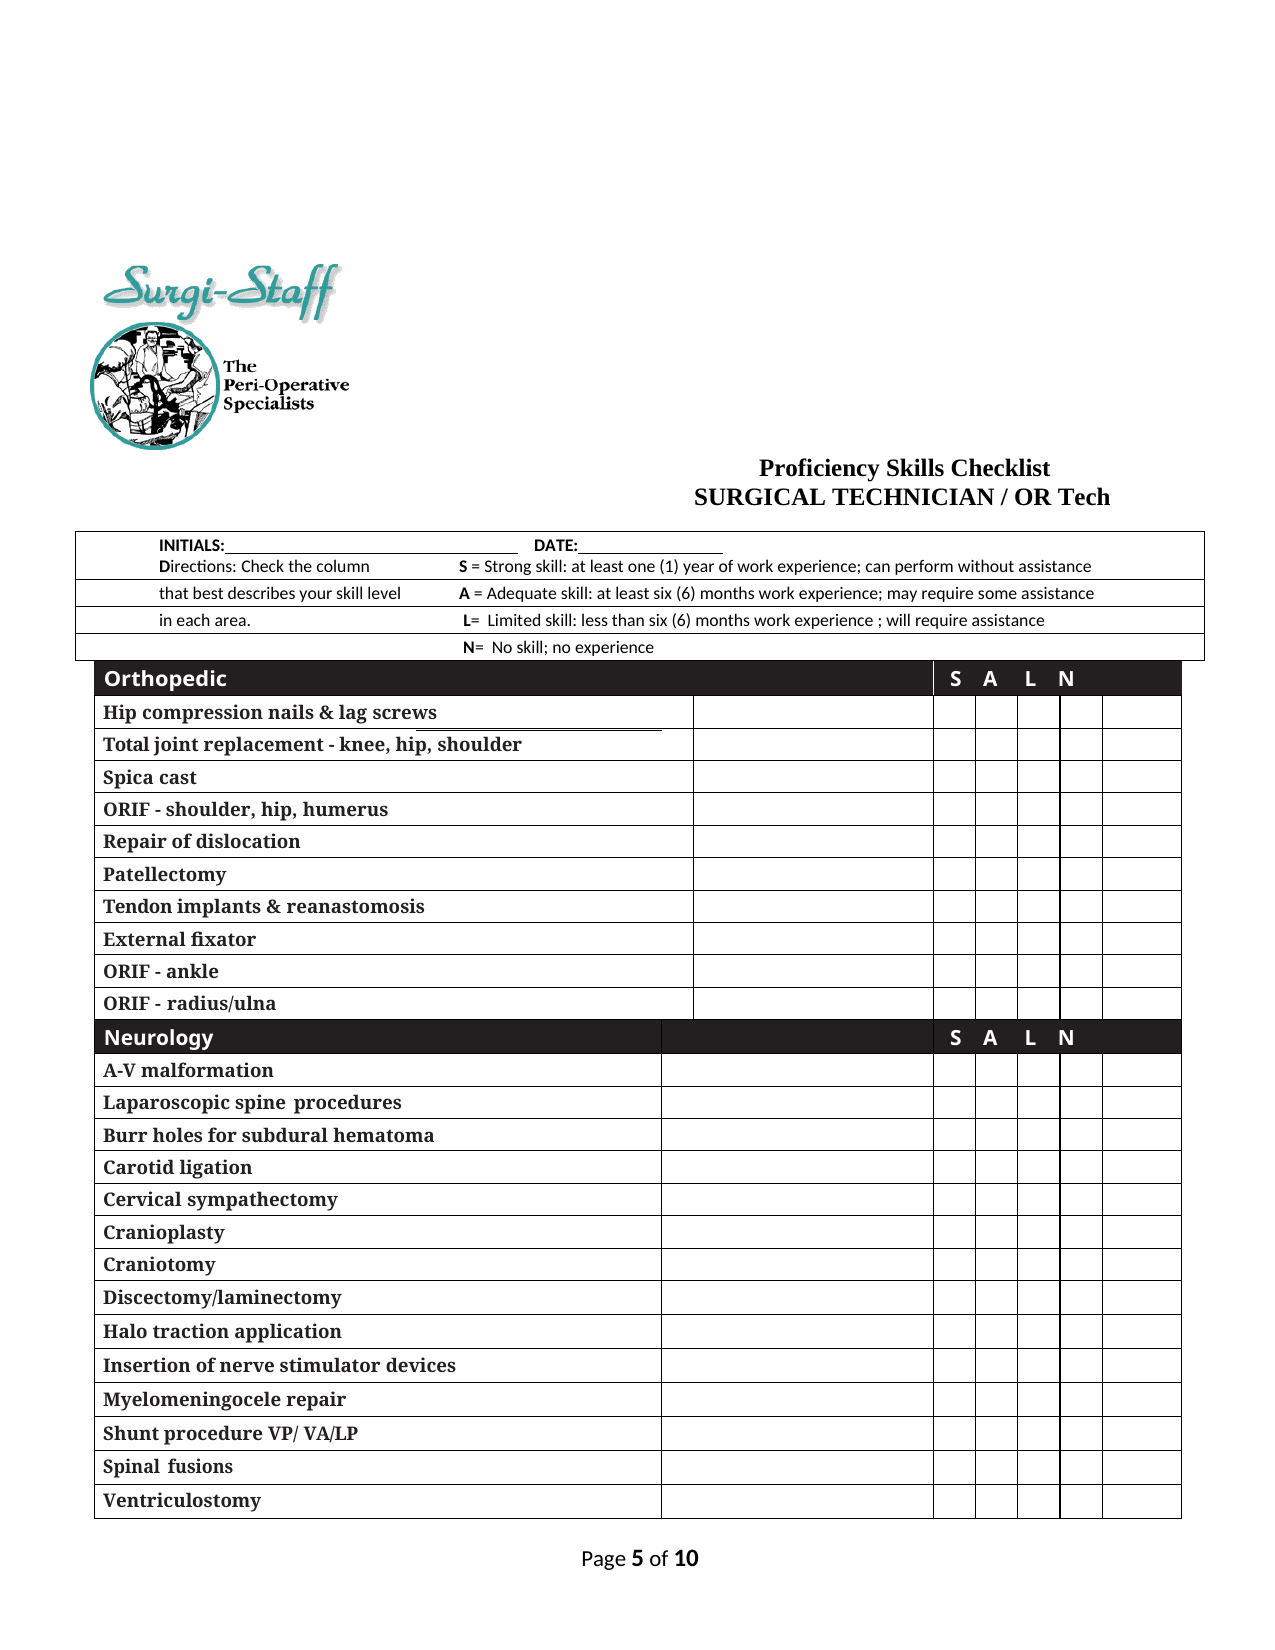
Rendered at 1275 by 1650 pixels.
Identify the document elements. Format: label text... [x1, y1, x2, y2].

table_cell [1103, 1485, 1181, 1518]
table_cell [1103, 891, 1181, 922]
table_header S A L N [934, 661, 1182, 695]
table_cell Tendon implants & reanastomosis [95, 891, 693, 922]
table_cell [1103, 1281, 1181, 1314]
table_cell Cranioplasty [95, 1216, 661, 1247]
table_cell [1018, 826, 1059, 857]
table_cell [1018, 1151, 1059, 1183]
table_cell [1103, 793, 1181, 825]
table_cell [976, 1383, 1017, 1416]
table_cell Cervical sympathectomy [95, 1184, 661, 1215]
table_cell [934, 1054, 975, 1086]
table_cell [934, 1485, 975, 1518]
table_cell Spinal fusions [95, 1451, 661, 1484]
table_cell [1018, 891, 1059, 922]
text in each area. L= Limited skill: less than six (6) months work experience ; will require assistance [76, 607, 1204, 633]
table_cell [694, 696, 933, 727]
table_cell [1103, 1315, 1181, 1348]
table_cell [694, 729, 933, 760]
table_cell [1018, 1216, 1059, 1247]
table_cell [1103, 1383, 1181, 1416]
table_cell [1018, 1349, 1059, 1382]
table_cell Carotid ligation [95, 1151, 661, 1183]
table_cell [976, 1119, 1017, 1150]
table_cell [1061, 1485, 1102, 1518]
table_cell [1018, 1281, 1059, 1314]
table_cell [694, 891, 933, 922]
table_cell [976, 1417, 1017, 1450]
table_cell Hip compression nails & lag screws [95, 696, 693, 727]
table_cell [976, 891, 1017, 922]
table_cell [1018, 1315, 1059, 1348]
table_cell [976, 1054, 1017, 1086]
text N= No skill; no experience [76, 634, 1204, 660]
table_cell [662, 1349, 933, 1382]
table_cell [1018, 1485, 1059, 1518]
table_cell [1061, 1281, 1102, 1314]
table_cell [976, 1315, 1017, 1348]
table_cell [934, 1216, 975, 1247]
table_cell [976, 955, 1017, 987]
table_cell [694, 955, 933, 987]
table_cell [934, 1383, 975, 1416]
table_cell [1061, 858, 1102, 889]
table_cell Shunt procedure VP/ VA/LP [95, 1417, 661, 1450]
table_cell [1018, 1417, 1059, 1450]
table_cell [934, 761, 975, 792]
table_cell [1061, 1151, 1102, 1183]
table_cell [662, 1216, 933, 1247]
table_cell [694, 761, 933, 792]
table_cell Discectomy/laminectomy [95, 1281, 661, 1314]
table_cell [662, 1249, 933, 1280]
table_cell [934, 891, 975, 922]
table_cell [976, 1184, 1017, 1215]
table_cell [662, 1087, 933, 1118]
table_cell [1103, 1216, 1181, 1247]
table_cell External fixator [95, 923, 693, 954]
picture [86, 258, 356, 453]
table_cell [1103, 858, 1181, 889]
table_cell [934, 988, 975, 1019]
table_cell [1018, 1087, 1059, 1118]
table_cell Patellectomy [95, 858, 693, 889]
table_cell Laparoscopic spine procedures [95, 1087, 661, 1118]
table_cell [976, 923, 1017, 954]
table_cell Burr holes for subdural hematoma [95, 1119, 661, 1150]
table_cell Spica cast [95, 761, 693, 792]
table_cell [1018, 858, 1059, 889]
table_cell [976, 793, 1017, 825]
table_cell [1103, 955, 1181, 987]
table_cell [976, 1151, 1017, 1183]
table_cell [1061, 988, 1102, 1019]
table_cell [934, 1087, 975, 1118]
table_cell A-V malformation [95, 1054, 661, 1086]
table_cell [1061, 1119, 1102, 1150]
table_cell [976, 1451, 1017, 1484]
text SURGICAL TECHNICIAN / OR Tech [609, 482, 1196, 511]
table_cell [976, 858, 1017, 889]
table_cell [934, 826, 975, 857]
table_cell ORIF - ankle [95, 955, 693, 987]
table_cell [976, 826, 1017, 857]
table_cell [1061, 1184, 1102, 1215]
table_cell [934, 696, 975, 727]
table_cell [934, 1349, 975, 1382]
table_cell Total joint replacement - knee, hip, shoulder [95, 729, 693, 760]
table_cell [976, 1087, 1017, 1118]
table_cell [934, 858, 975, 889]
table_cell [934, 1249, 975, 1280]
table_cell Neurology [95, 1020, 661, 1053]
table_cell S A L N [934, 1020, 1181, 1053]
table_cell [1061, 729, 1102, 760]
table_cell [1018, 1119, 1059, 1150]
table_cell [1103, 696, 1181, 727]
table_cell [1061, 1417, 1102, 1450]
table_cell [1018, 988, 1059, 1019]
table_cell [1103, 1119, 1181, 1150]
table_cell [976, 1216, 1017, 1247]
table_cell [1061, 1315, 1102, 1348]
table_cell [1018, 696, 1059, 727]
table_cell [694, 793, 933, 825]
table_cell [662, 1281, 933, 1314]
table_cell [1061, 1451, 1102, 1484]
table_cell [694, 923, 933, 954]
table_header Orthopedic [94, 661, 694, 695]
table_cell [662, 1417, 933, 1450]
table_cell [976, 1349, 1017, 1382]
table_cell Ventriculostomy [95, 1485, 661, 1518]
table_cell [1103, 1417, 1181, 1450]
table_cell Myelomeningocele repair [95, 1383, 661, 1416]
table_cell ORIF - radius/ulna [95, 988, 693, 1019]
table_cell [934, 1119, 975, 1150]
table_cell [1061, 826, 1102, 857]
table_cell [1103, 1249, 1181, 1280]
table_cell [1018, 923, 1059, 954]
table_cell [1103, 988, 1181, 1019]
table_cell [1018, 1451, 1059, 1484]
table_cell [976, 1249, 1017, 1280]
table_cell [1061, 923, 1102, 954]
table_cell [662, 1315, 933, 1348]
table_cell [934, 1417, 975, 1450]
table_cell [934, 1184, 975, 1215]
table_cell [1103, 1151, 1181, 1183]
table_cell [976, 696, 1017, 727]
table_cell [1061, 761, 1102, 792]
table_cell [1018, 793, 1059, 825]
table_cell [662, 1119, 933, 1150]
table_cell Repair of dislocation [95, 826, 693, 857]
table_cell [1103, 729, 1181, 760]
table_cell [1018, 1184, 1059, 1215]
table_cell [1061, 891, 1102, 922]
table_header [694, 661, 933, 695]
table_cell [1103, 761, 1181, 792]
table_cell Insertion of nerve stimulator devices [95, 1349, 661, 1382]
table_cell Halo traction application [95, 1315, 661, 1348]
table_cell [934, 923, 975, 954]
table_cell Craniotomy [95, 1249, 661, 1280]
table_cell [934, 729, 975, 760]
table_cell [1018, 1383, 1059, 1416]
table_cell [1103, 1184, 1181, 1215]
table_cell [934, 793, 975, 825]
table_cell [1061, 955, 1102, 987]
table_cell [976, 761, 1017, 792]
table_cell [1061, 1349, 1102, 1382]
table_cell [1103, 1087, 1181, 1118]
table_cell [934, 1281, 975, 1314]
table_cell [662, 1451, 933, 1484]
table_cell [976, 729, 1017, 760]
table_cell [976, 988, 1017, 1019]
table_cell [976, 1485, 1017, 1518]
table_cell [1018, 955, 1059, 987]
table_cell [934, 1451, 975, 1484]
table_cell [662, 1054, 933, 1086]
text INITIALS: DATE: Directions: Check the column S = Strong skill: at least one (1) year of work experience; can perform without assistance [76, 532, 1204, 579]
table_cell [1103, 826, 1181, 857]
table_cell [1061, 1054, 1102, 1086]
table_cell [1061, 1216, 1102, 1247]
text that best describes your skill level A = Adequate skill: at least six (6) months work experience; may require some assistance [76, 580, 1204, 606]
table_cell [934, 955, 975, 987]
table_cell [1018, 729, 1059, 760]
table_cell [1103, 1054, 1181, 1086]
table_cell [662, 1151, 933, 1183]
table_cell [1103, 1451, 1181, 1484]
table_cell [1061, 793, 1102, 825]
table_cell [1061, 1383, 1102, 1416]
table_cell [1103, 923, 1181, 954]
table_cell [694, 858, 933, 889]
table_cell [662, 1383, 933, 1416]
table_cell [934, 1151, 975, 1183]
table_cell [934, 1315, 975, 1348]
table_cell [1061, 1249, 1102, 1280]
table_cell [1018, 761, 1059, 792]
table_cell [976, 1281, 1017, 1314]
table_cell ORIF - shoulder, hip, humerus [95, 793, 693, 825]
table_cell [1018, 1054, 1059, 1086]
table_cell [1061, 696, 1102, 727]
table_cell [694, 826, 933, 857]
table_cell [694, 988, 933, 1019]
table_cell [662, 1485, 933, 1518]
table_cell [1061, 1087, 1102, 1118]
table_cell [1103, 1349, 1181, 1382]
table_cell [662, 1020, 933, 1053]
table_cell [1018, 1249, 1059, 1280]
text Proficiency Skills Checklist [84, 453, 1196, 482]
table_cell [662, 1184, 933, 1215]
